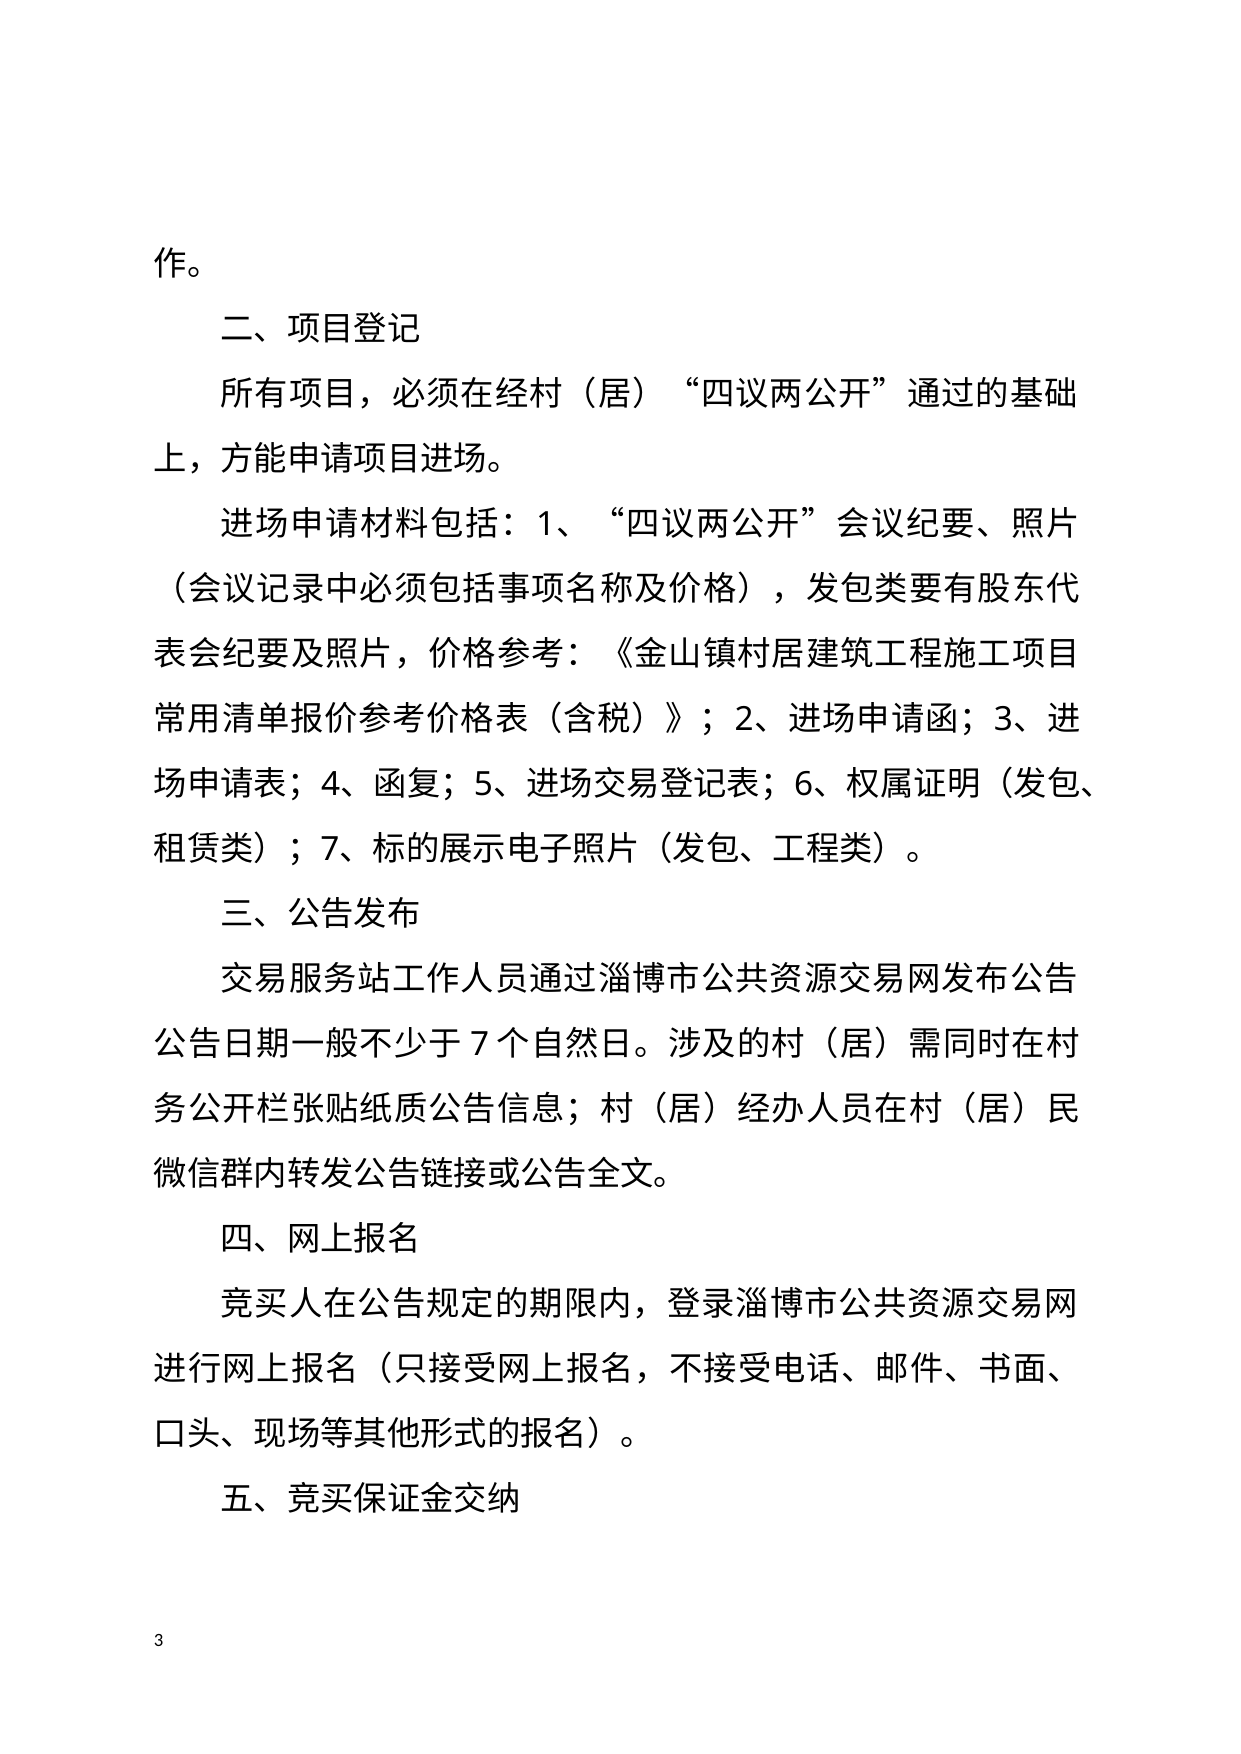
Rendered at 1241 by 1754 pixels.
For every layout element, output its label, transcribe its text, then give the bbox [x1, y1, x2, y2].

text 所有项目，必须在经村（居）“四议两公开”通过的基础上，方能申请项目进场。 [153, 358, 1081, 488]
text 竞买人在公告规定的期限内，登录淄博市公共资源交易网进行网上报名（只接受网上报名，不接受电话、邮件、书面、口头、现场等其他形式的报名）。 [153, 1268, 1081, 1463]
text 五、竞买保证金交纳 [153, 1463, 1081, 1528]
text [153, 228, 1081, 293]
text 进场申请材料包括：1、“四议两公开”会议纪要、照片（会议记录中必须包括事项名称及价格），发包类要有股东代表会纪要及照片，价格参考：《金山镇村居建筑工程施工项目常用清单报价参考价格表（含税）》；2、进场申请函；3、进场申请表；4、函复；5、进场交易登记表；6、权属证明（发包、租赁类）；7、标的展示电子照片（发包、工程类）。 [153, 488, 1081, 878]
text 交易服务站工作人员通过淄博市公共资源交易网发布公告，公告日期一般不少于7个自然日。涉及的村（居）需同时在村务公开栏张贴纸质公告信息；村（居）经办人员在村（居）民微信群内转发公告链接或公告全文。 [153, 943, 1081, 1203]
text 二、项目登记 [153, 293, 1081, 358]
text 四、网上报名 [153, 1203, 1081, 1268]
text 三、公告发布 [153, 878, 1081, 943]
